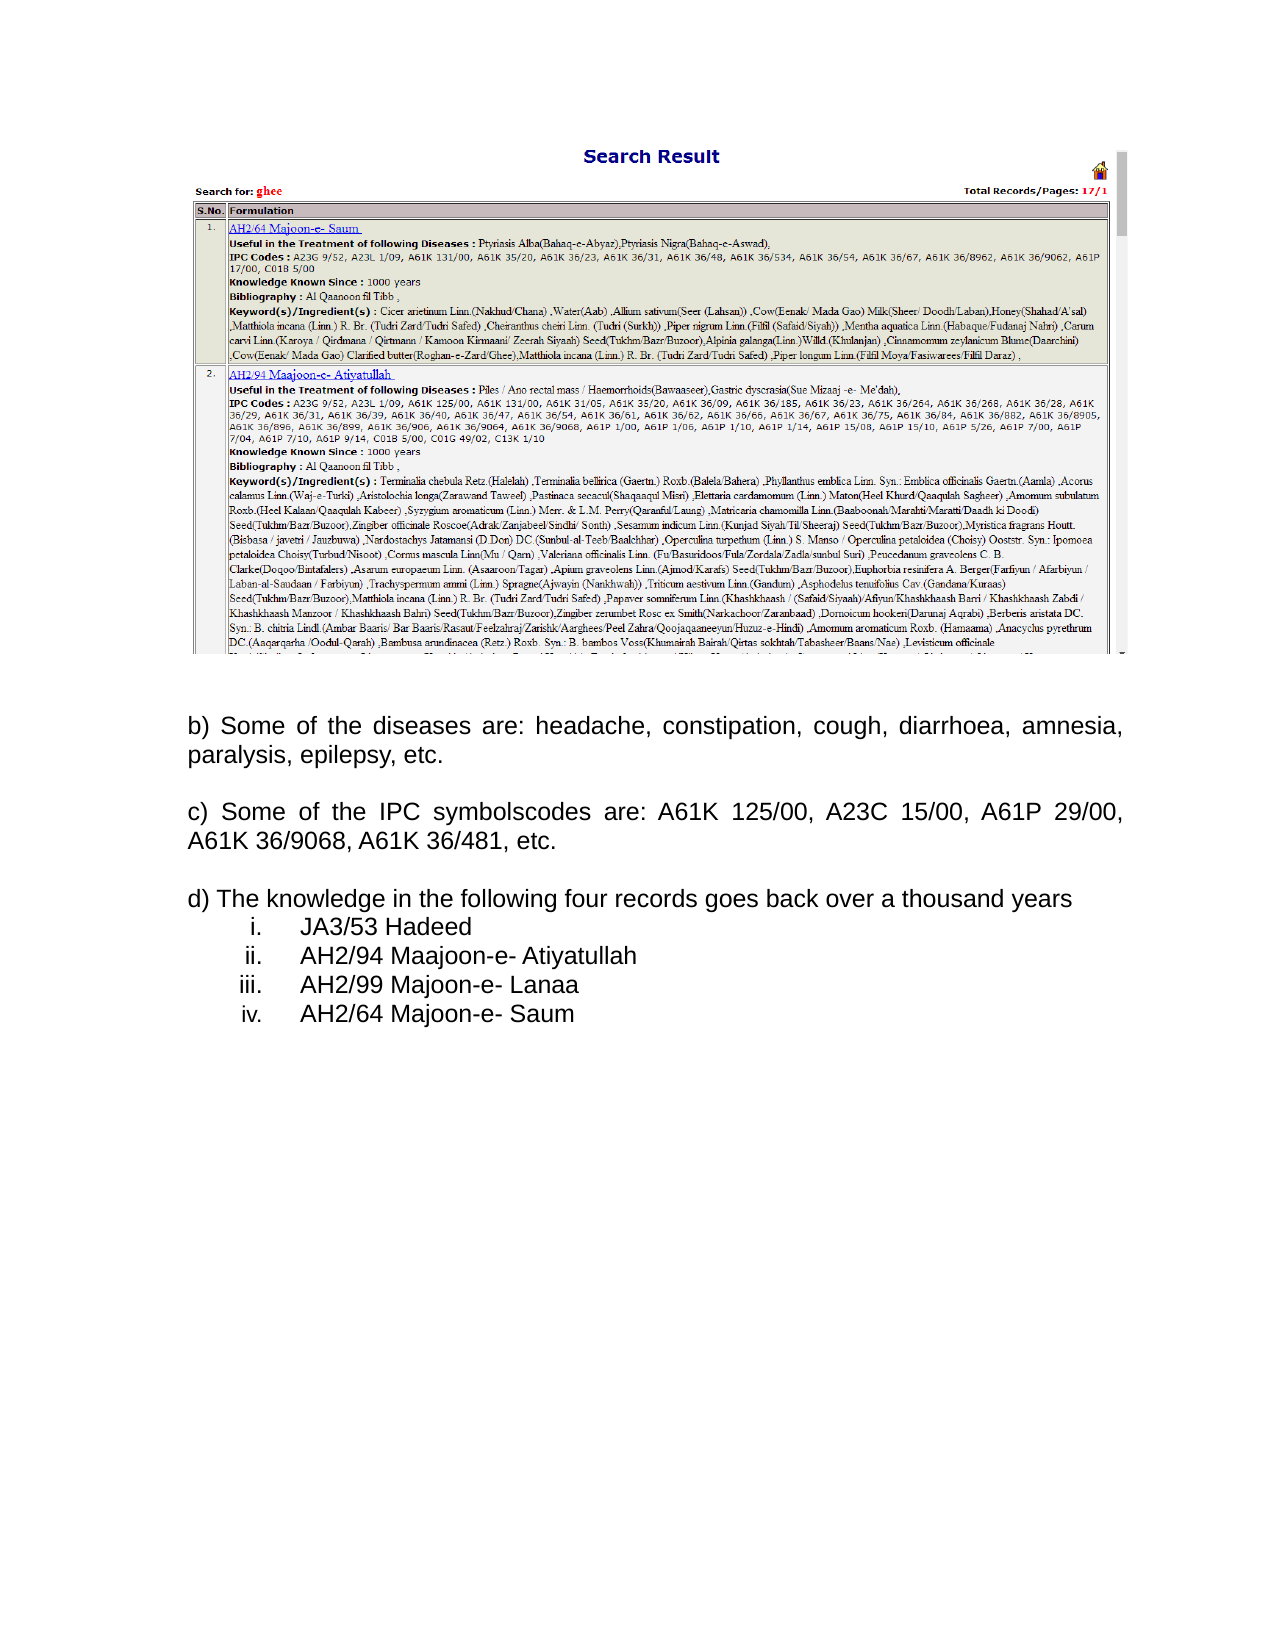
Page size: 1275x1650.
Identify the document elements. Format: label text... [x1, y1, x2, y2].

list AH2/64 Majoon-e- Saum [262, 998, 1125, 1027]
list AH2/99 Majoon-e- Lanaa [262, 970, 1125, 998]
text d) The knowledge in the following four records goes back over a thousand years [187, 883, 1125, 912]
text c) Some of the IPC symbolscodes are: A61K 125/00, A23C 15/00, A61P 29/00, A61K 36/9068, A61K 36/481, etc. [187, 797, 1125, 855]
picture [187, 150, 1128, 654]
list JA3/53 Hadeed [262, 912, 1125, 941]
text b) Some of the diseases are: headache, constipation, cough, diarrhoea, amnesia, paralysis, epilepsy, etc. [187, 711, 1125, 768]
list AH2/94 Maajoon-e- Atiyatullah [262, 941, 1125, 970]
